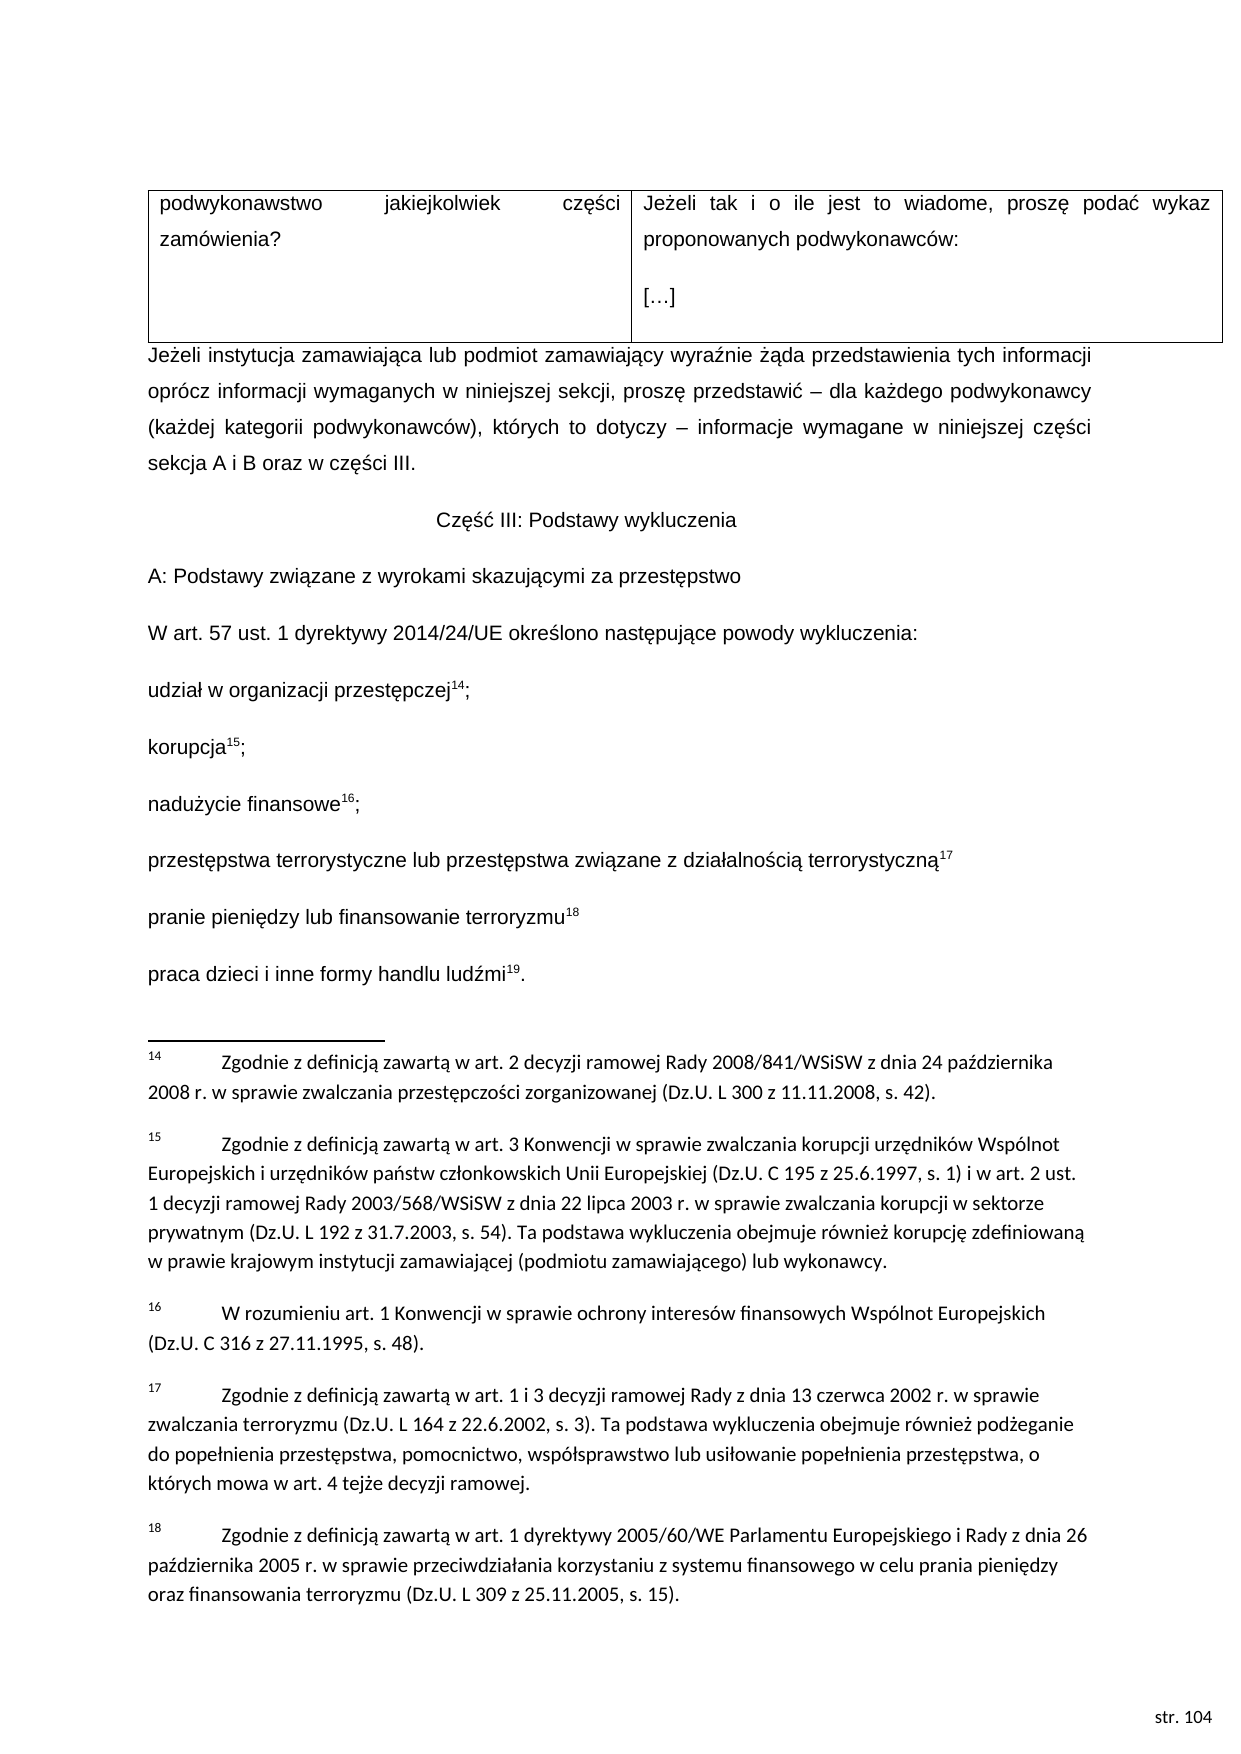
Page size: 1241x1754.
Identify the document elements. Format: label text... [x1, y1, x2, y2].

text korupcja; [148, 734, 1093, 758]
text A: Podstawy związane z wyrokami skazującymi za przestępstwo [148, 564, 1093, 588]
text nadużycie finansowe; [148, 791, 1093, 815]
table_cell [632, 191, 1222, 342]
text Jeżeli instytucja zamawiająca lub podmiot zamawiający wyraźnie żąda przedstawienia tych informacji oprócz informacji wymaganych w niniejszej sekcji, proszę przedstawić – dla każdego podwykonawcy (każdej kategorii podwykonawców), których to dotyczy – informacje wymagane w niniejszej części sekcja A i B oraz w części III. [148, 343, 1093, 475]
text praca dzieci i inne formy handlu ludźmi. [148, 962, 1093, 986]
text Część III: Podstawy wykluczenia [148, 507, 1093, 531]
text udział w organizacji przestępczej; [148, 678, 1093, 702]
text pranie pieniędzy lub finansowanie terroryzmu [148, 905, 1093, 929]
text przestępstwa terrorystyczne lub przestępstwa związane z działalnością terrorystyczną [148, 848, 1093, 872]
text W art. 57 ust. 1 dyrektywy 2014/24/UE określono następujące powody wykluczenia: [148, 621, 1093, 645]
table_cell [149, 191, 631, 342]
